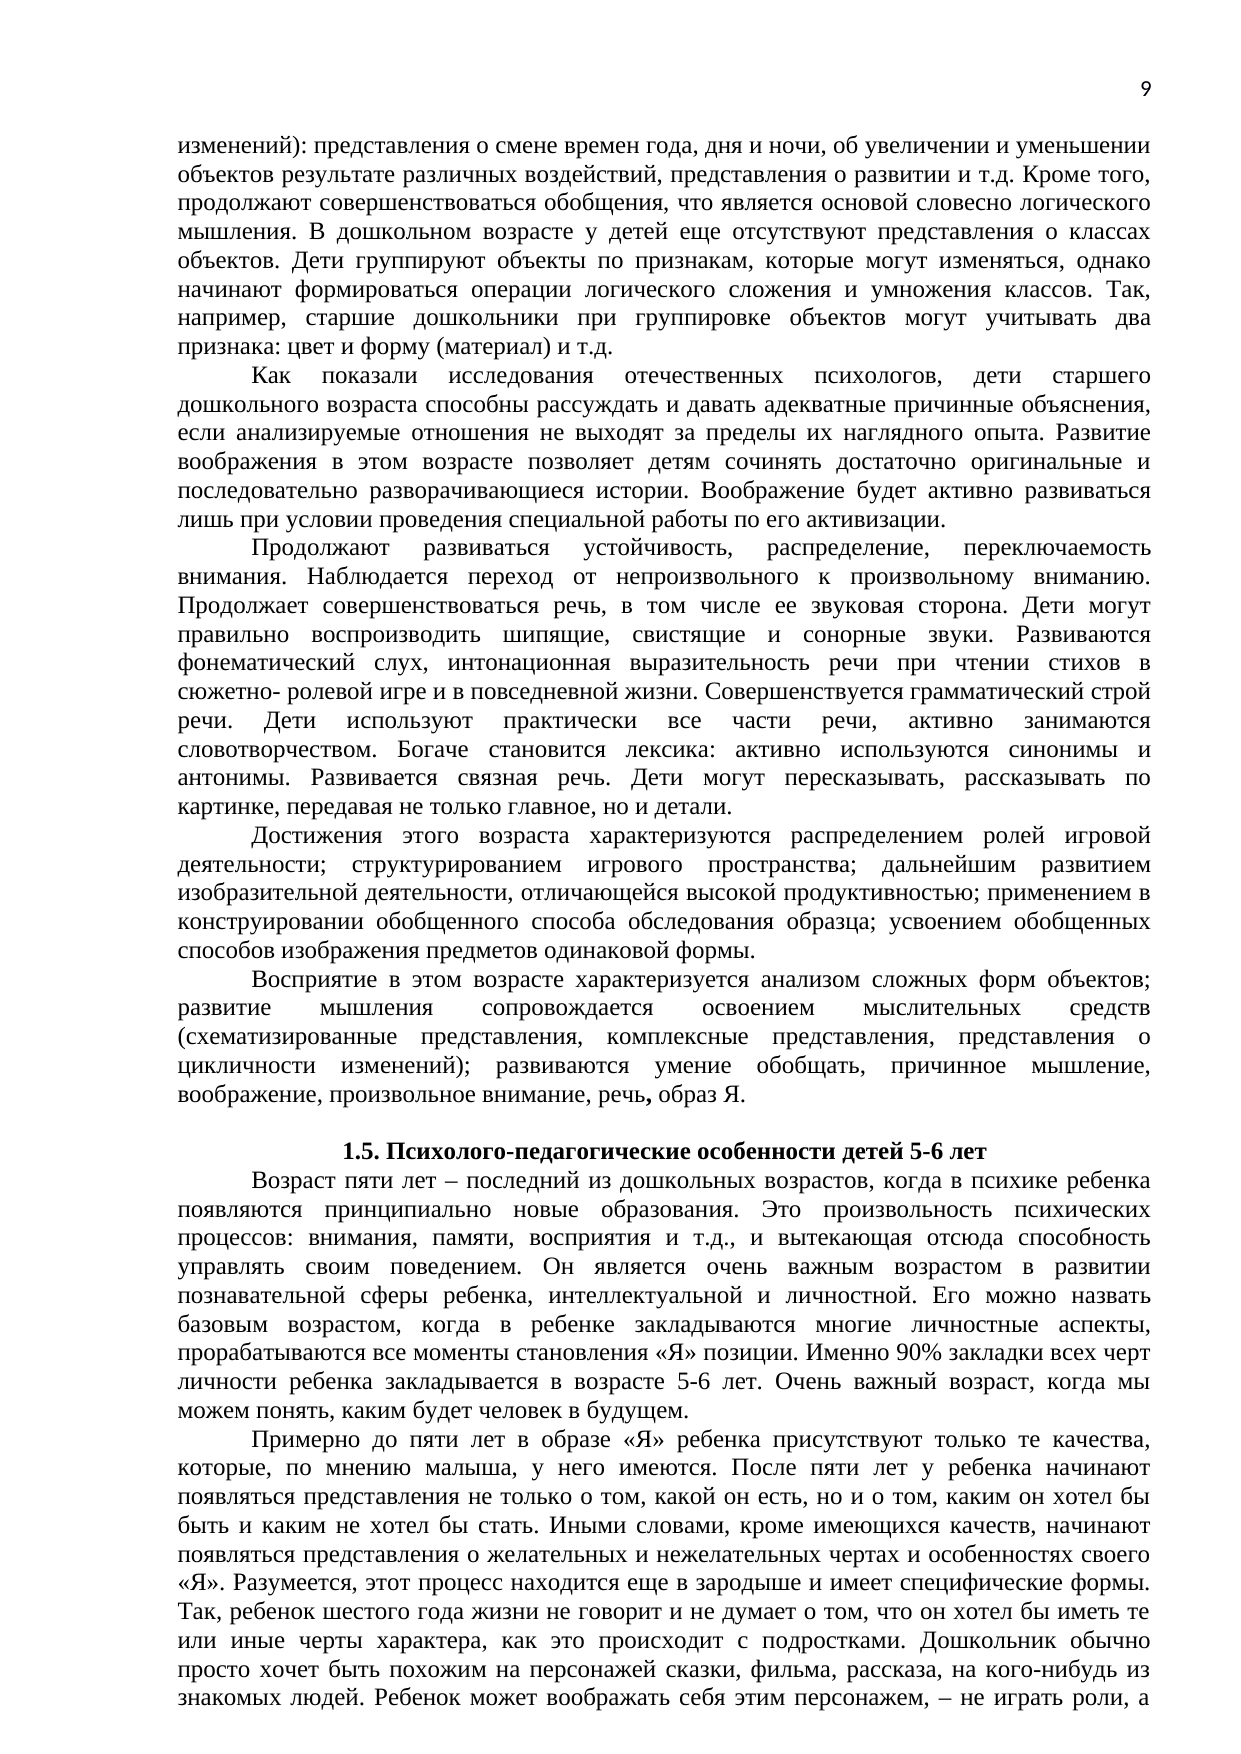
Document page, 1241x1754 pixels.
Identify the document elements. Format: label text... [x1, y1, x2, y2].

text Достижения этого возраста характеризуются распределением ролей игровой деятельности; структурированием игрового пространства; дальнейшим развитием изобразительной деятельности, отличающейся высокой продуктивностью; применением в конструировании обобщенного способа обследования образца; усвоением обобщенных способов изображения предметов одинаковой формы. [177, 820, 1152, 964]
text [177, 130, 1152, 360]
text Восприятие в этом возрасте характеризуется анализом сложных форм объектов; развитие мышления сопровождается освоением мыслительных средств (схематизированные представления, комплексные представления, представления о цикличности изменений); развиваются умение обобщать, причинное мышление, воображение, произвольное внимание, речь, образ Я. [177, 964, 1152, 1107]
text Как показали исследования отечественных психологов, дети старшего дошкольного возраста способны рассуждать и давать адекватные причинные объяснения, если анализируемые отношения не выходят за пределы их наглядного опыта. Развитие воображения в этом возрасте позволяет детям сочинять достаточно оригинальные и последовательно разворачивающиеся истории. Воображение будет активно развиваться лишь при условии проведения специальной работы по его активизации. [177, 360, 1152, 532]
text Продолжают развиваться устойчивость, распределение, переключаемость внимания. Наблюдается переход от непроизвольного к произвольному вниманию. Продолжает совершенствоваться речь, в том числе ее звуковая сторона. Дети могут правильно воспроизводить шипящие, свистящие и сонорные звуки. Развиваются фонематический слух, интонационная выразительность речи при чтении стихов в сюжетно- ролевой игре и в повседневной жизни. Совершенствуется грамматический строй речи. Дети используют практически все части речи, активно занимаются словотворчеством. Богаче становится лексика: активно используются синонимы и антонимы. Развивается связная речь. Дети могут пересказывать, рассказывать по картинке, передавая не только главное, но и детали. [177, 532, 1152, 820]
text Возраст пяти лет – последний из дошкольных возрастов, когда в психике ребенка появляются принципиально новые образования. Это произвольность психических процессов: внимания, памяти, восприятия и т.д., и вытекающая отсюда способность управлять своим поведением. Он является очень важным возрастом в развитии познавательной сферы ребенка, интеллектуальной и личностной. Его можно назвать базовым возрастом, когда в ребенке закладываются многие личностные аспекты, прорабатываются все моменты становления «Я» позиции. Именно 90% закладки всех черт личности ребенка закладывается в возрасте 5-6 лет. Очень важный возраст, когда мы можем понять, каким будет человек в будущем. [177, 1165, 1152, 1424]
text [177, 1424, 1152, 1711]
text 1.5. Психолого-педагогические особенности детей 5-6 лет [177, 1136, 1152, 1165]
